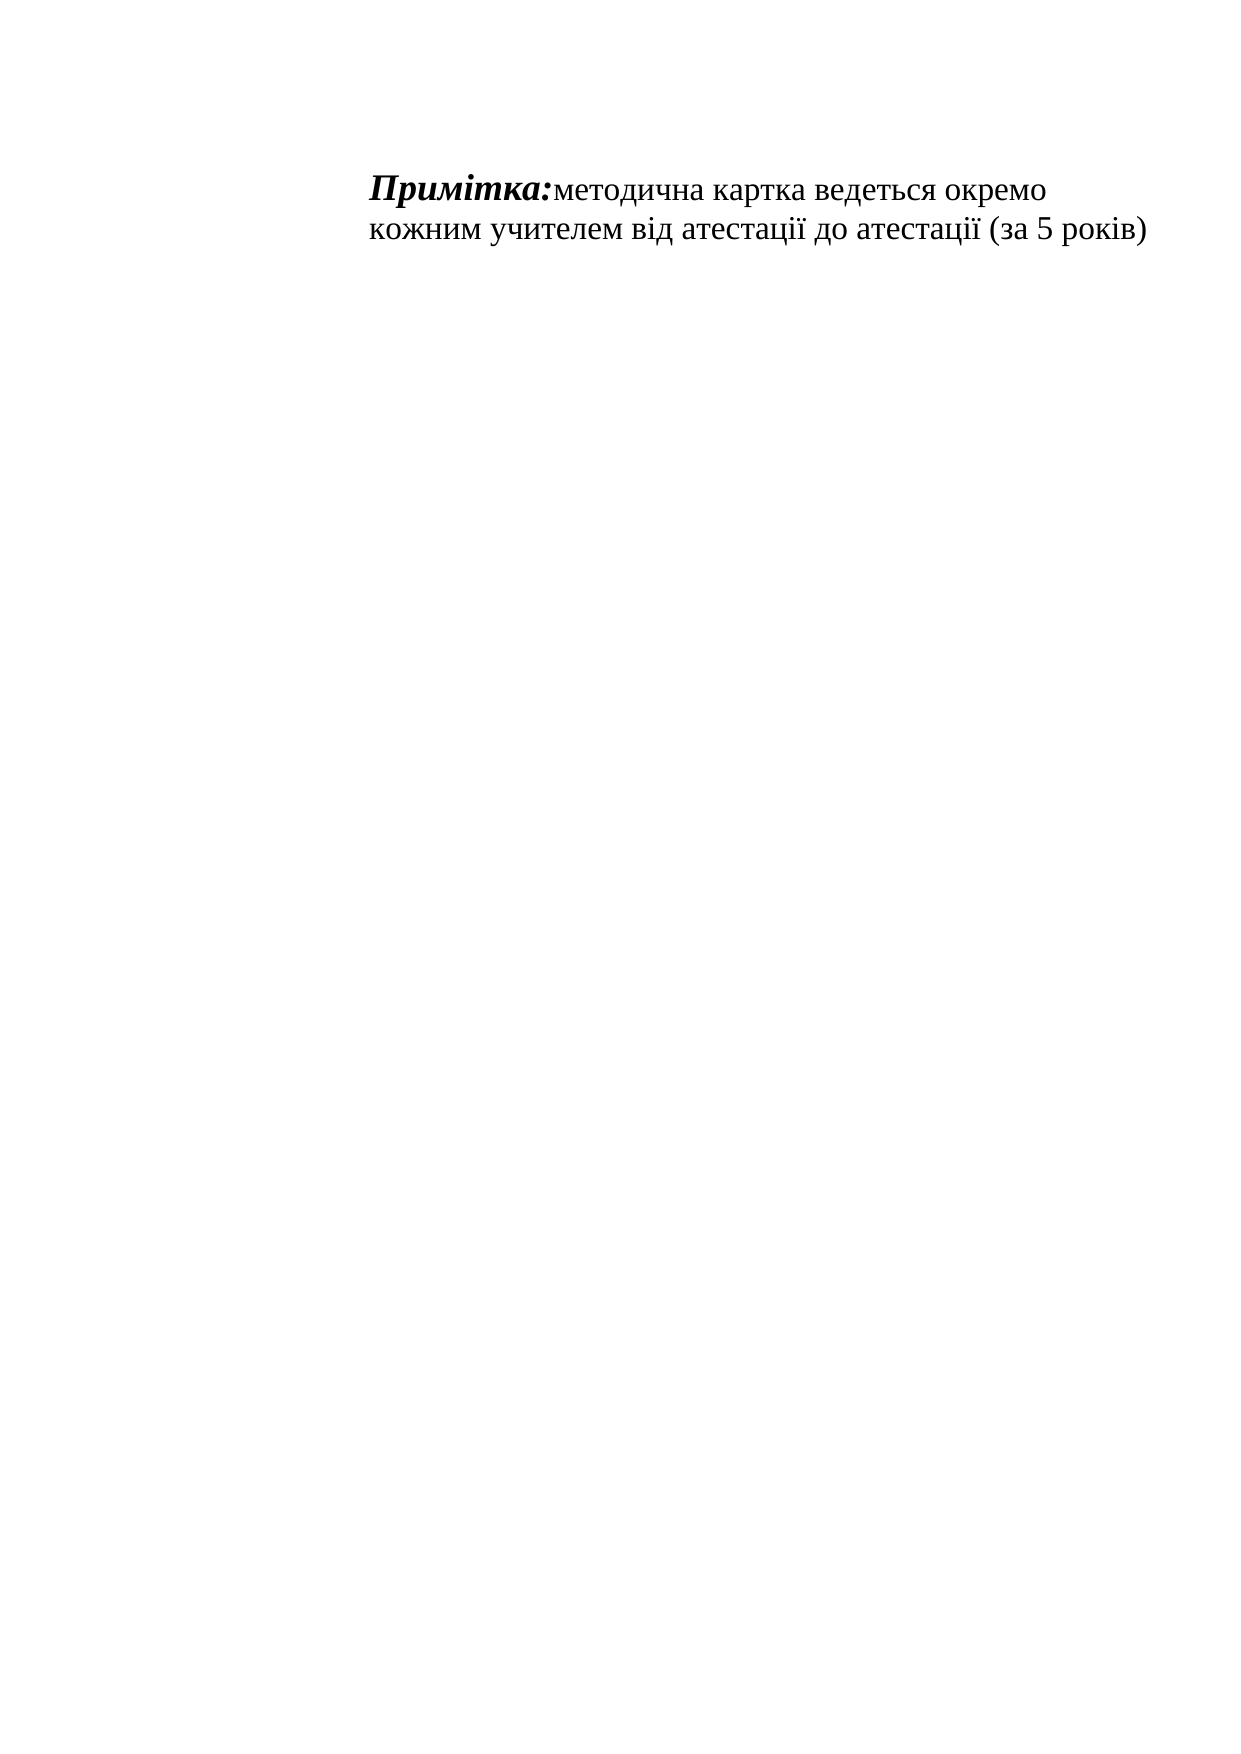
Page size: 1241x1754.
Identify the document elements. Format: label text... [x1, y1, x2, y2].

text Примітка:методична картка ведеться окремо кожним учителем від атестації до атестації (за 5 років) [369, 165, 1152, 247]
